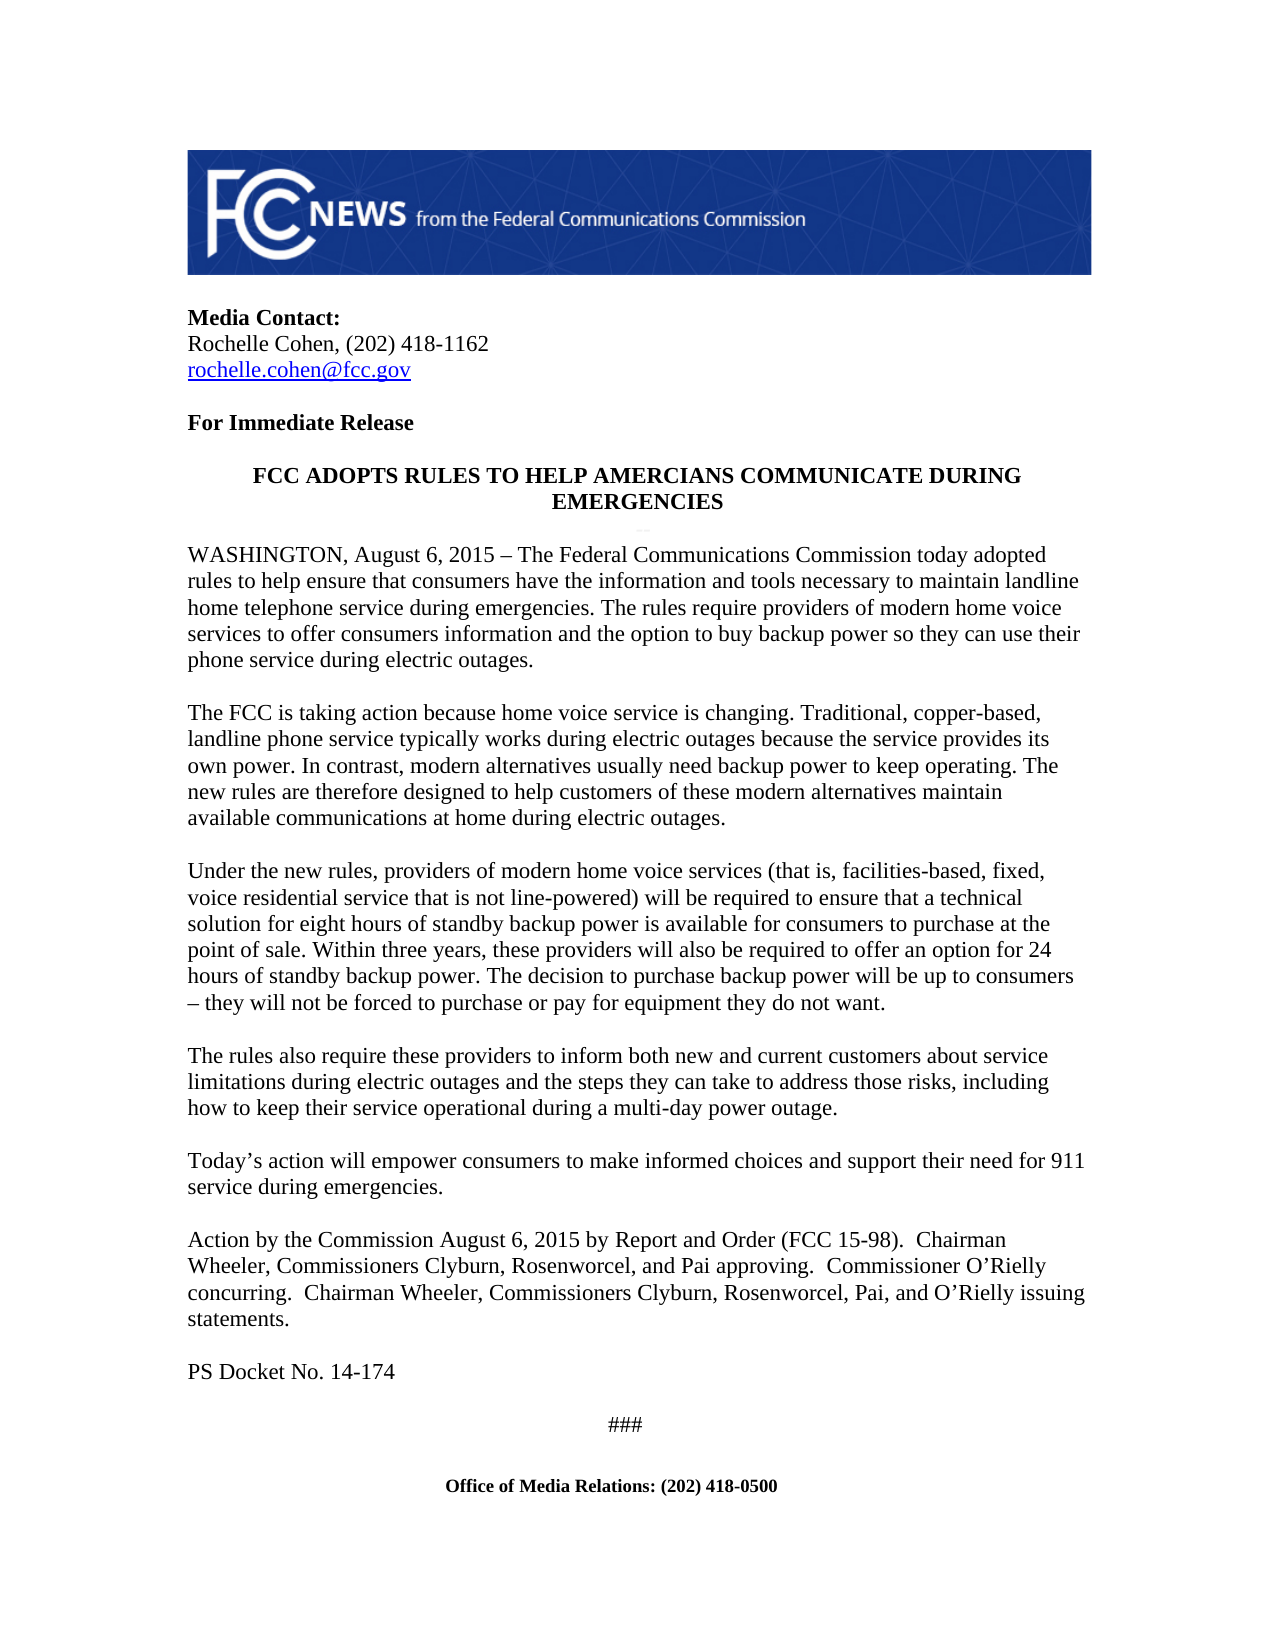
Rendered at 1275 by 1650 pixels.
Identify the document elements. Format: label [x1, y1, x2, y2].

table_header [176, 150, 1099, 1497]
picture [187, 150, 1092, 275]
